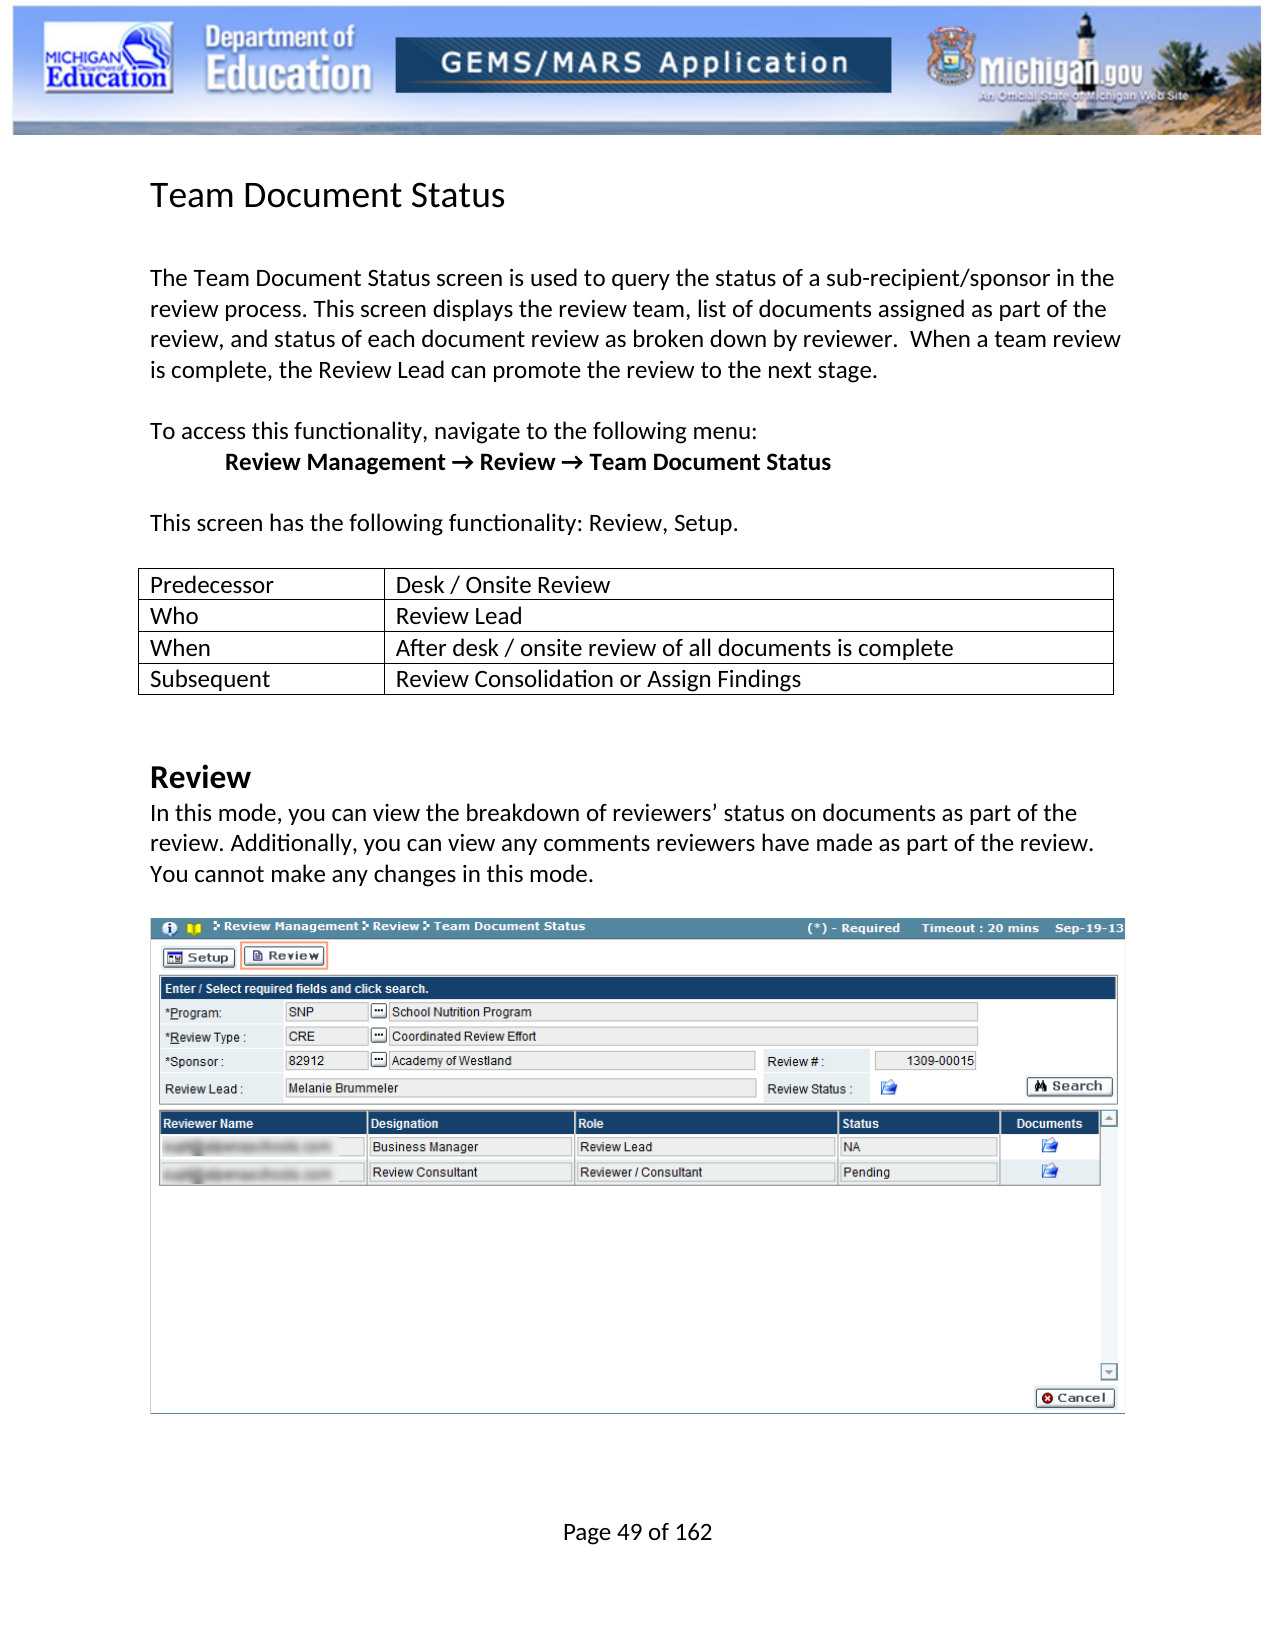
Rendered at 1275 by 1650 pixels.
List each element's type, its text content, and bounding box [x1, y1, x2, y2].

text In this mode, you can view the breakdown of reviewers’ status on documents as part of the review. Additionally, you can view any comments reviewers have made as part of the review. You cannot make any changes in this mode. [150, 797, 1125, 888]
table_header Predecessor [139, 569, 384, 599]
picture [150, 918, 1125, 1414]
table_cell Subsequent [139, 664, 384, 694]
table_cell Review Consolidation or Assign Findings [385, 664, 1113, 694]
table_cell When [139, 632, 384, 662]
picture [12, 5, 1262, 135]
table_cell Review Lead [385, 600, 1113, 631]
table_header Desk / Onsite Review [385, 569, 1113, 599]
text The Team Document Status screen is used to query the status of a sub-recipient/sponsor in the review process. This screen displays the review team, list of documents assigned as part of the review, and status of each document review as broken down by reviewer. When a team review is complete, the Review Lead can promote the review to the next stage. [150, 262, 1125, 384]
text This screen has the following functionality: Review, Setup. [150, 507, 1125, 537]
text Review [150, 756, 1125, 797]
text To access this functionality, navigate to the following menu: [150, 415, 1125, 446]
table_cell After desk / onsite review of all documents is complete [385, 632, 1113, 662]
table_cell Who [139, 600, 384, 631]
text Review Management → Review → Team Document Status [150, 446, 1125, 476]
subtitle Team Document Status [150, 171, 1125, 217]
